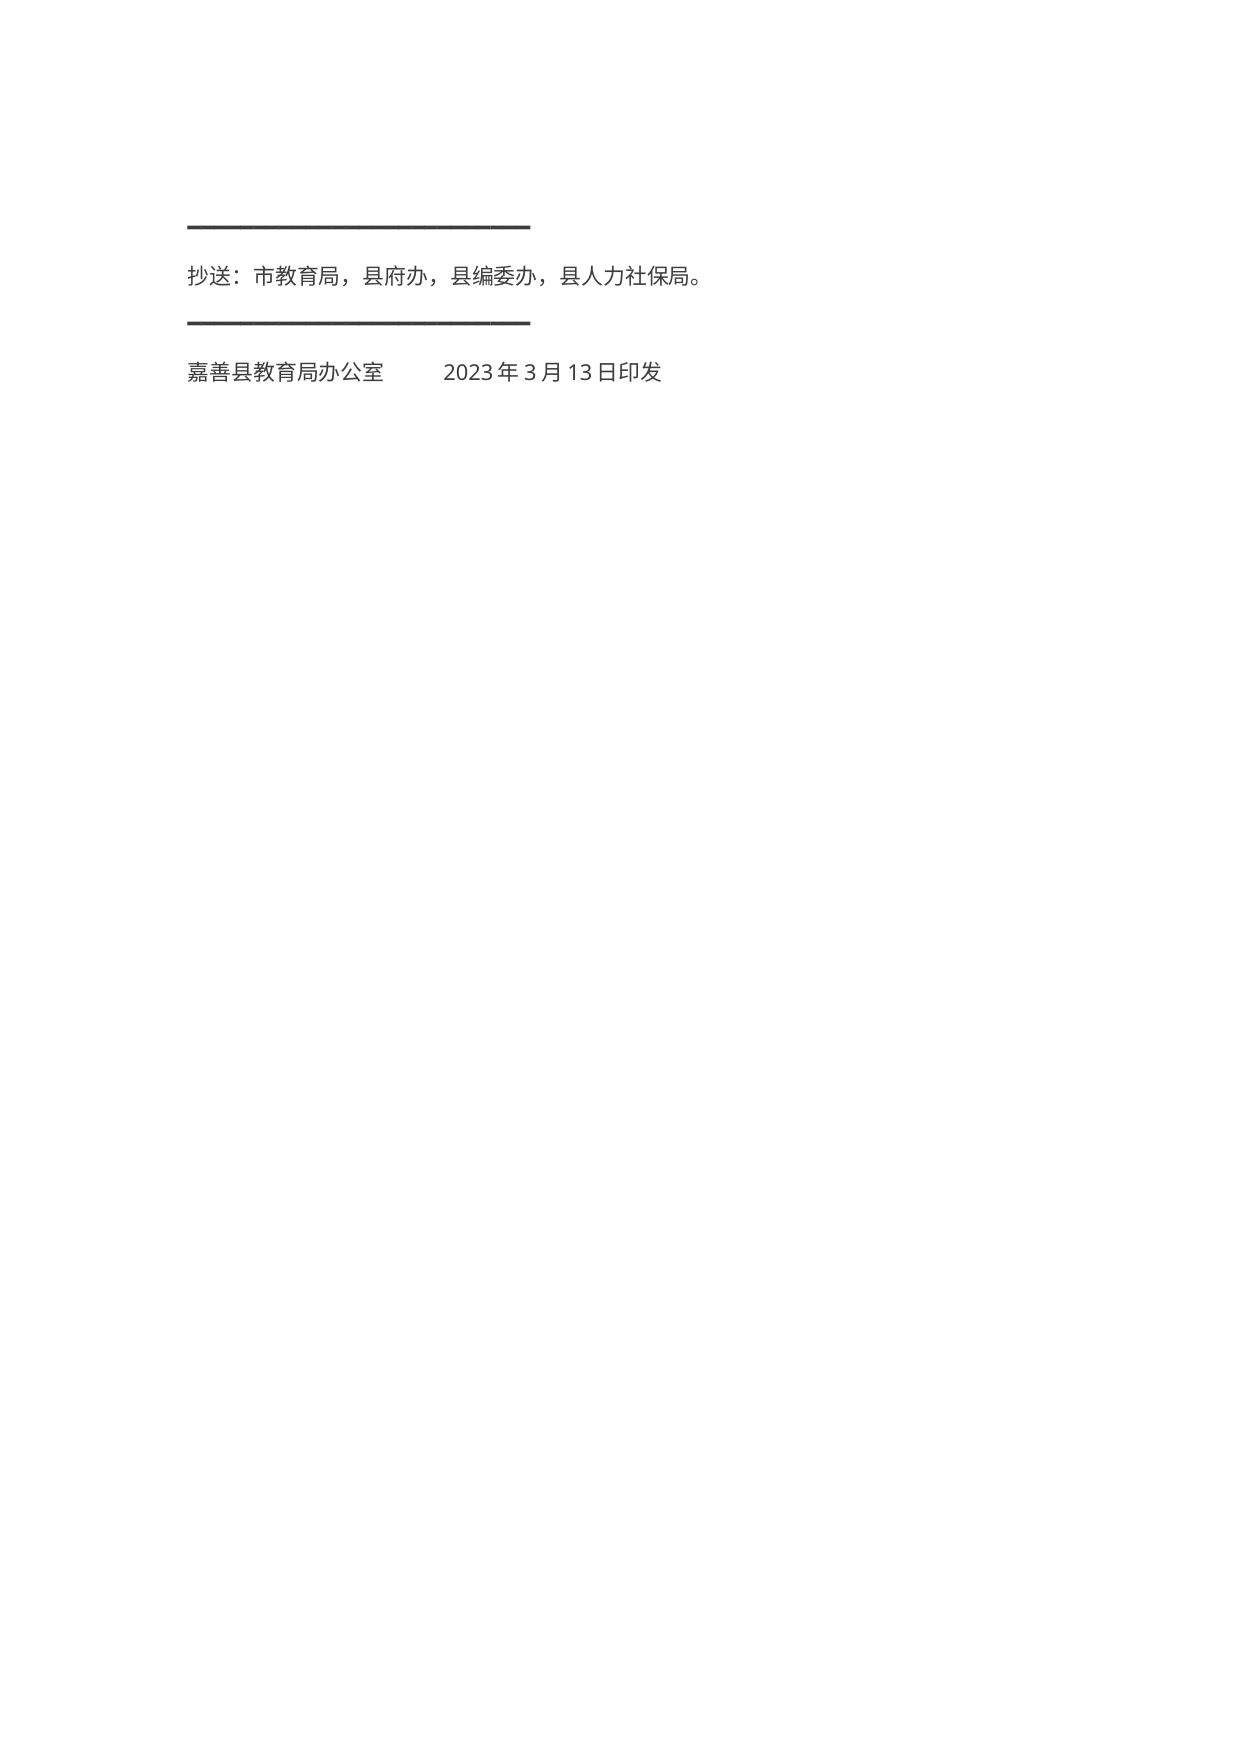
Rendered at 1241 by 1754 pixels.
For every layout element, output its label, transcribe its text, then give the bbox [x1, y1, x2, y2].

text ━━━━━━━━━━━━━━━━━━━━━━━━━━ [187, 306, 1053, 339]
text ━━━━━━━━━━━━━━━━━━━━━━━━━━ [187, 210, 1053, 243]
text 嘉善县教育局办公室 2023年3月13日印发 [187, 354, 1053, 387]
text 抄送：市教育局，县府办，县编委办，县人力社保局。 [187, 258, 1053, 291]
